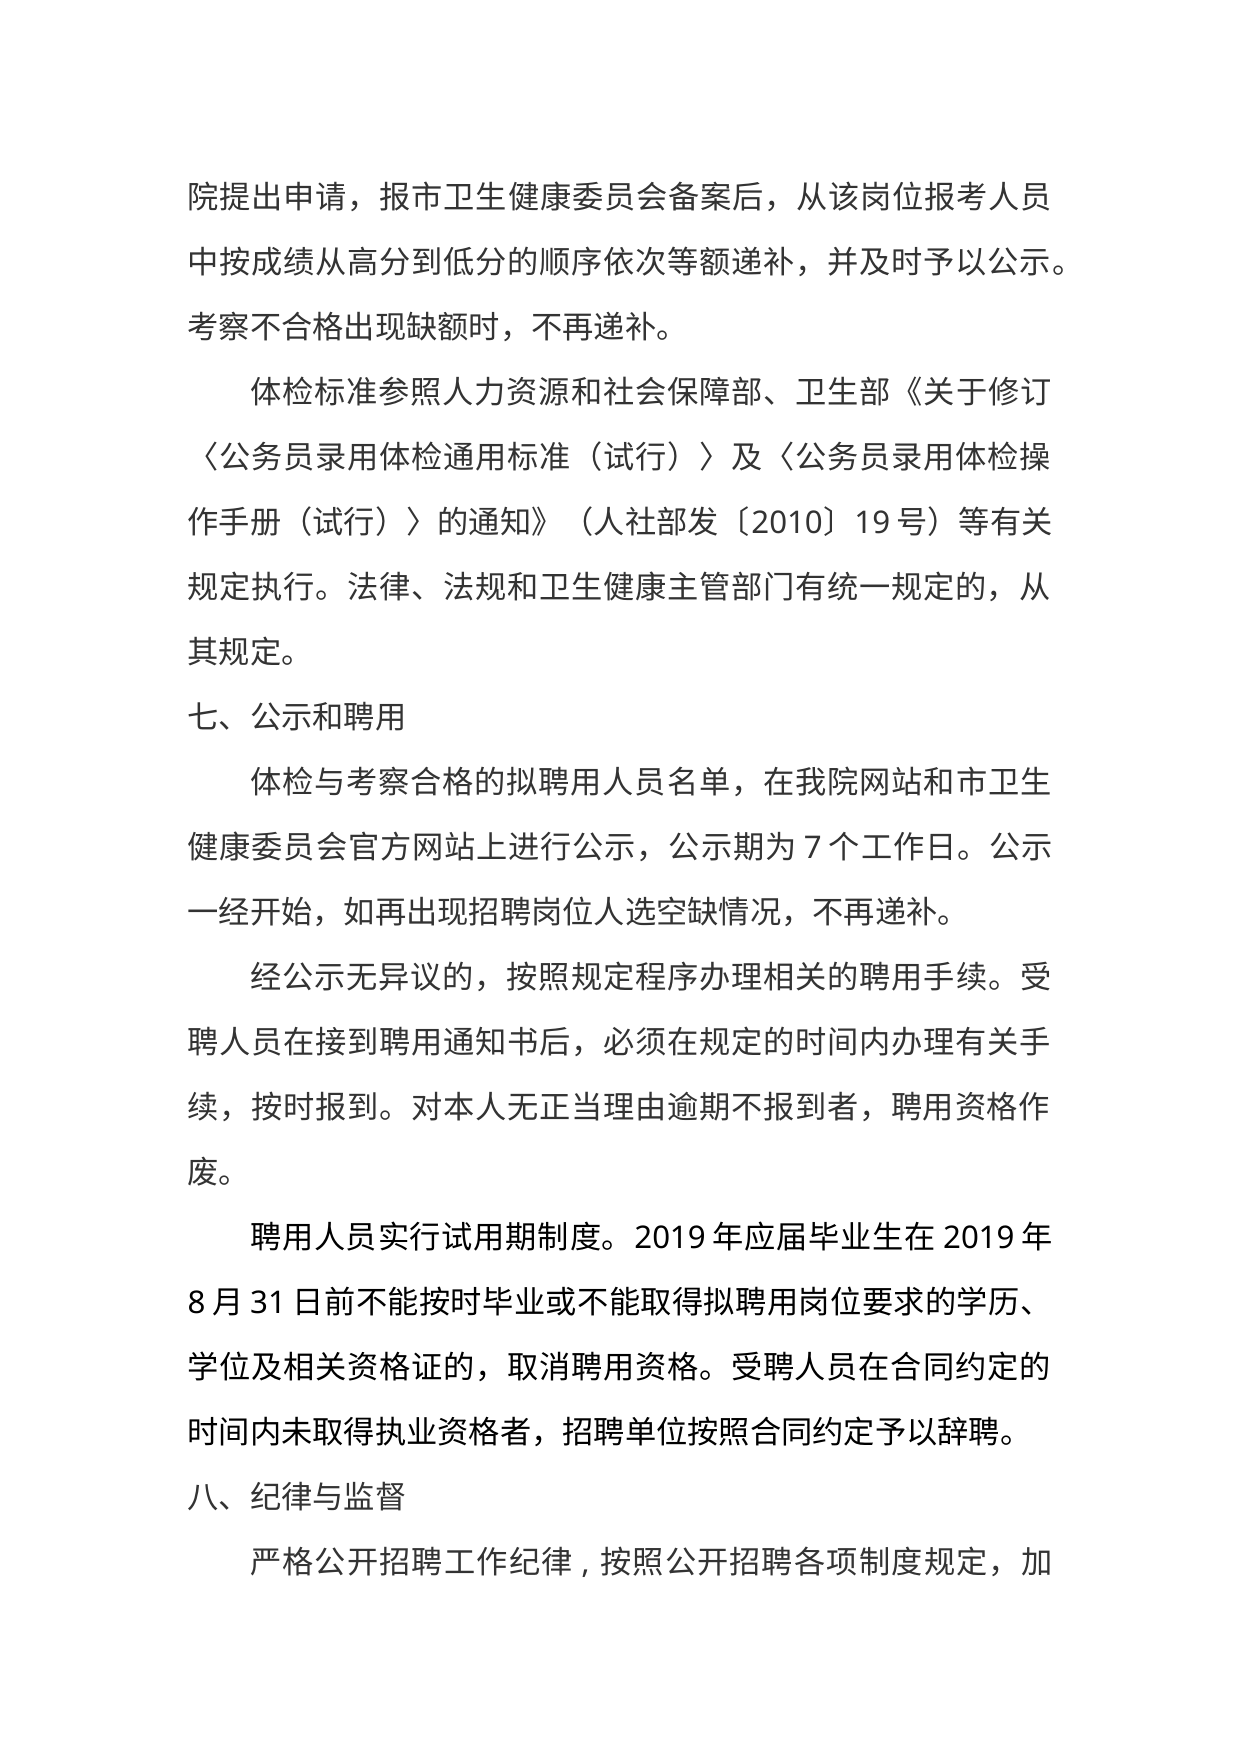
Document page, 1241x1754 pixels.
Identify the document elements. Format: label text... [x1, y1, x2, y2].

text 体检标准参照人力资源和社会保障部、卫生部《关于修订〈公务员录用体检通用标准（试行）〉及〈公务员录用体检操作手册（试行）〉的通知》（人社部发〔2010〕19号）等有关规定执行。法律、法规和卫生健康主管部门有统一规定的，从其规定。 [187, 357, 1053, 682]
text 七、公示和聘用 [187, 682, 1053, 747]
text 经公示无异议的，按照规定程序办理相关的聘用手续。受聘人员在接到聘用通知书后，必须在规定的时间内办理有关手续，按时报到。对本人无正当理由逾期不报到者，聘用资格作废。 [187, 942, 1053, 1202]
text 体检与考察合格的拟聘用人员名单，在我院网站和市卫生健康委员会官方网站上进行公示，公示期为7个工作日。公示一经开始，如再出现招聘岗位人选空缺情况，不再递补。 [187, 747, 1053, 942]
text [187, 162, 1053, 357]
text 八、纪律与监督 [187, 1462, 1053, 1527]
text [187, 1527, 1053, 1592]
text 聘用人员实行试用期制度。2019年应届毕业生在2019年8月31日前不能按时毕业或不能取得拟聘用岗位要求的学历、学位及相关资格证的，取消聘用资格。受聘人员在合同约定的时间内未取得执业资格者，招聘单位按照合同约定予以辞聘。 [187, 1202, 1053, 1462]
